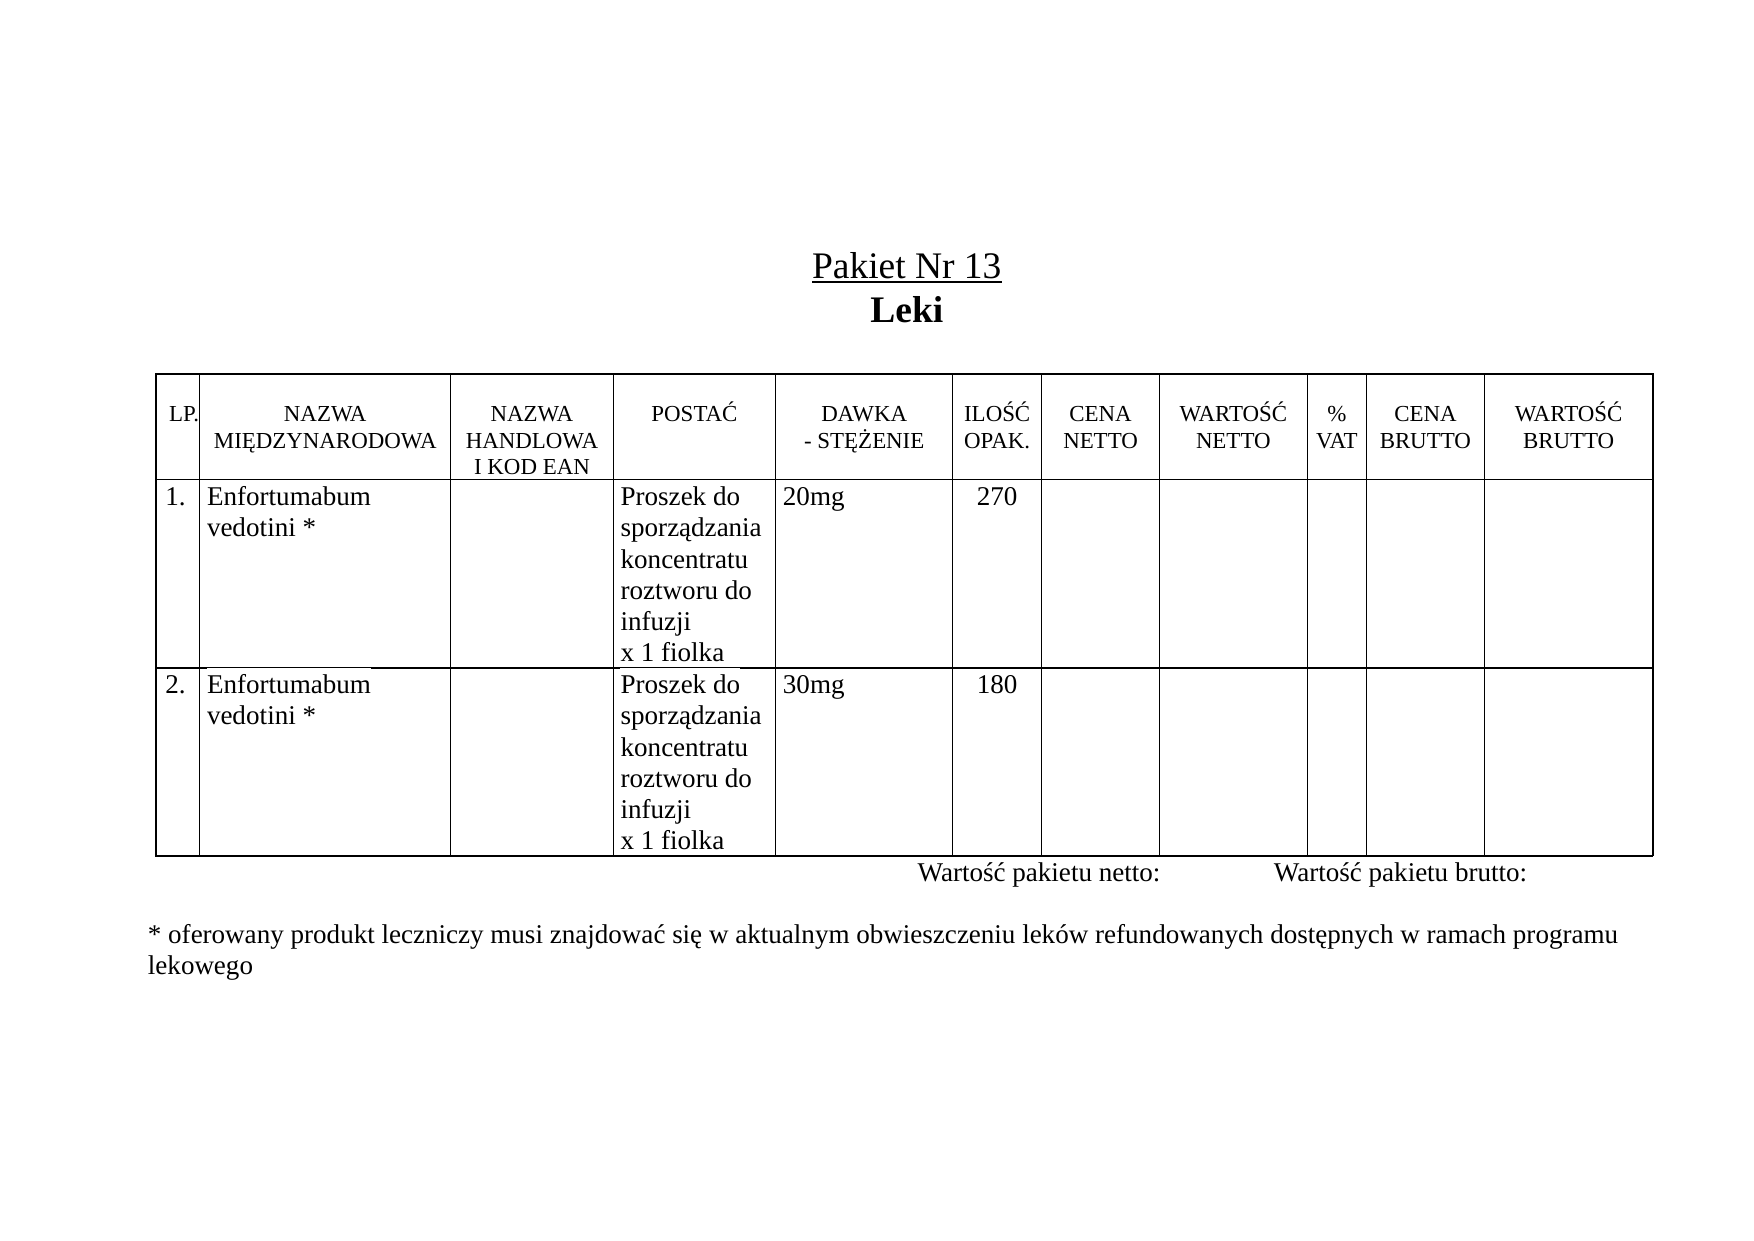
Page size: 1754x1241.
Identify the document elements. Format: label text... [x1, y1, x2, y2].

table_header wartoŚĆ brutto [1485, 375, 1652, 479]
table_cell 270 [953, 480, 1041, 667]
table_cell [1367, 669, 1484, 855]
table_header % vat [1308, 375, 1366, 479]
table_cell [451, 480, 613, 667]
text Wartość pakietu netto: Wartość pakietu brutto: [148, 856, 1665, 887]
table_header cena brutto [1367, 375, 1484, 479]
table_cell Proszek do sporządzania koncentratu roztworu do infuzji x 1 fiolka [691, 480, 775, 667]
table_cell [1160, 669, 1307, 855]
table_header Ilość opak. [953, 375, 1041, 479]
table_cell [157, 669, 199, 855]
table_cell [1160, 480, 1307, 667]
table_cell [1485, 480, 1652, 667]
table_cell [1485, 669, 1652, 855]
table_header Nazwa międzynarodowa [200, 375, 450, 479]
table_cell [1042, 669, 1159, 855]
text * oferowany produkt leczniczy musi znajdować się w aktualnym obwieszczeniu leków refundowanych dostępnych w ramach programu lekowego [148, 918, 1665, 980]
table_cell 20mg [776, 480, 952, 667]
table_header cena netto [1042, 375, 1159, 479]
table_cell [451, 669, 613, 855]
table_cell Proszek do sporządzania koncentratu roztworu do infuzji x 1 fiolka [614, 669, 775, 855]
table_cell Enfortumabum vedotini * [200, 669, 450, 855]
text Leki [148, 287, 1665, 330]
table_cell [1042, 480, 1159, 667]
table_cell 180 [953, 669, 1041, 855]
table_cell 30mg [776, 669, 952, 855]
table_header nazwa handlowa i kod ean [451, 375, 613, 479]
table_header wartość netto [1160, 375, 1307, 479]
table_header dawka - stężenie [776, 375, 952, 479]
text Pakiet Nr 13 [148, 244, 1665, 287]
table_cell [1308, 669, 1366, 855]
table_cell Enfortumabum vedotini * [200, 480, 450, 667]
table_header Lp. [157, 375, 199, 479]
table_cell [157, 480, 199, 667]
table_cell [1367, 480, 1484, 667]
table_cell [1308, 480, 1366, 667]
table_header Postać [614, 375, 775, 479]
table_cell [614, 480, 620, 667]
